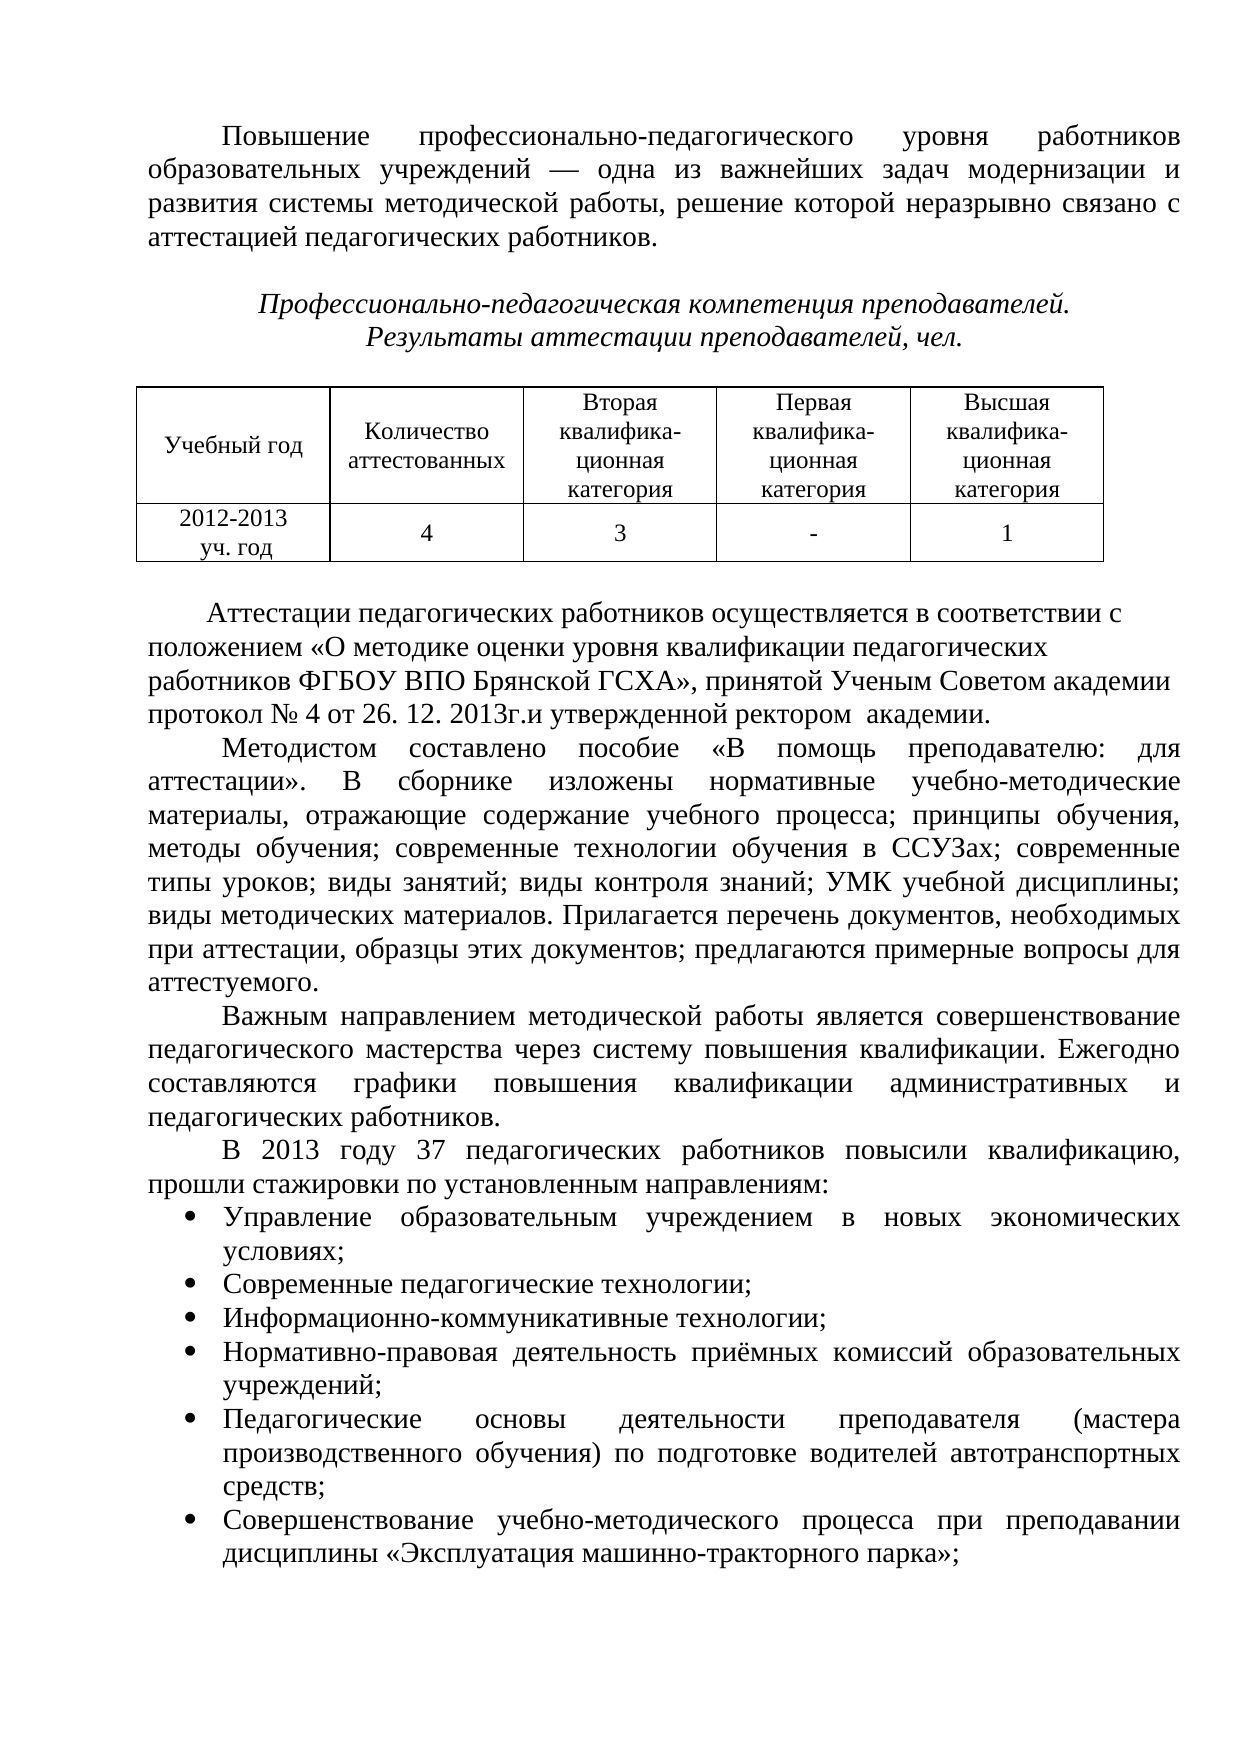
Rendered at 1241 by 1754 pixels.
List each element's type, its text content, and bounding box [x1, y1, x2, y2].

table_cell 3 [524, 504, 716, 561]
list Информационно-коммуникативные технологии; [185, 1300, 1181, 1334]
table_header Количество аттестованных [331, 388, 523, 502]
table_header Первая квалифика-ционная категория [717, 388, 910, 502]
list Управление образовательным учреждением в новых экономических условиях; [185, 1199, 1181, 1267]
text Профессионально-педагогическая компетенция преподавателей. [148, 286, 1181, 319]
text Аттестации педагогических работников осуществляется в соответствии с положением «О методике оценки уровня квалификации педагогических работников ФГБОУ ВПО Брянской ГСХА», принятой Ученым Советом академии протокол № 4 от 26. 12. 2013г.и утвержденной ректором академии. [148, 596, 1181, 730]
table_header Высшая квалифика-ционная категория [911, 388, 1103, 502]
text Повышение профессионально-педагогического уровня работников образовательных учреждений — одна из важнейших задач модернизации и развития системы методической работы, решение которой неразрывно связано с аттестацией педагогических работников. [148, 118, 1181, 252]
list Совершенствование учебно-методического процесса при преподавании дисциплины «Эксплуатация машинно-тракторного парка»; [185, 1502, 1181, 1569]
text В 2013 году 37 педагогических работников повысили квалификацию, прошли стажировки по установленным направлениям: [148, 1132, 1181, 1199]
list Современные педагогические технологии; [185, 1267, 1181, 1300]
table_header Учебный год [137, 388, 329, 502]
table_cell 1 [911, 504, 1103, 561]
table_header Вторая квалифика-ционная категория [524, 388, 716, 502]
table_cell 2012-2013 уч. год [137, 504, 329, 561]
list Педагогические основы деятельности преподавателя (мастера производственного обучения) по подготовке водителей автотранспортных средств; [185, 1401, 1181, 1502]
list Нормативно-правовая деятельность приёмных комиссий образовательных учреждений; [185, 1334, 1181, 1401]
text Важным направлением методической работы является совершенствование педагогического мастерства через систему повышения квалификации. Ежегодно составляются графики повышения квалификации административных и педагогических работников. [148, 998, 1181, 1132]
text Результаты аттестации преподавателей, чел. [148, 319, 1181, 353]
table_cell - [717, 504, 910, 561]
table_cell 4 [331, 504, 523, 561]
text Методистом составлено пособие «В помощь преподавателю: для аттестации». В сборнике изложены нормативные учебно-методические материалы, отражающие содержание учебного процесса; принципы обучения, методы обучения; современные технологии обучения в ССУЗах; современные типы уроков; виды занятий; виды контроля знаний; УМК учебной дисциплины; виды методических материалов. Прилагается перечень документов, необходимых при аттестации, образцы этих документов; предлагаются примерные вопросы для аттестуемого. [148, 730, 1181, 998]
